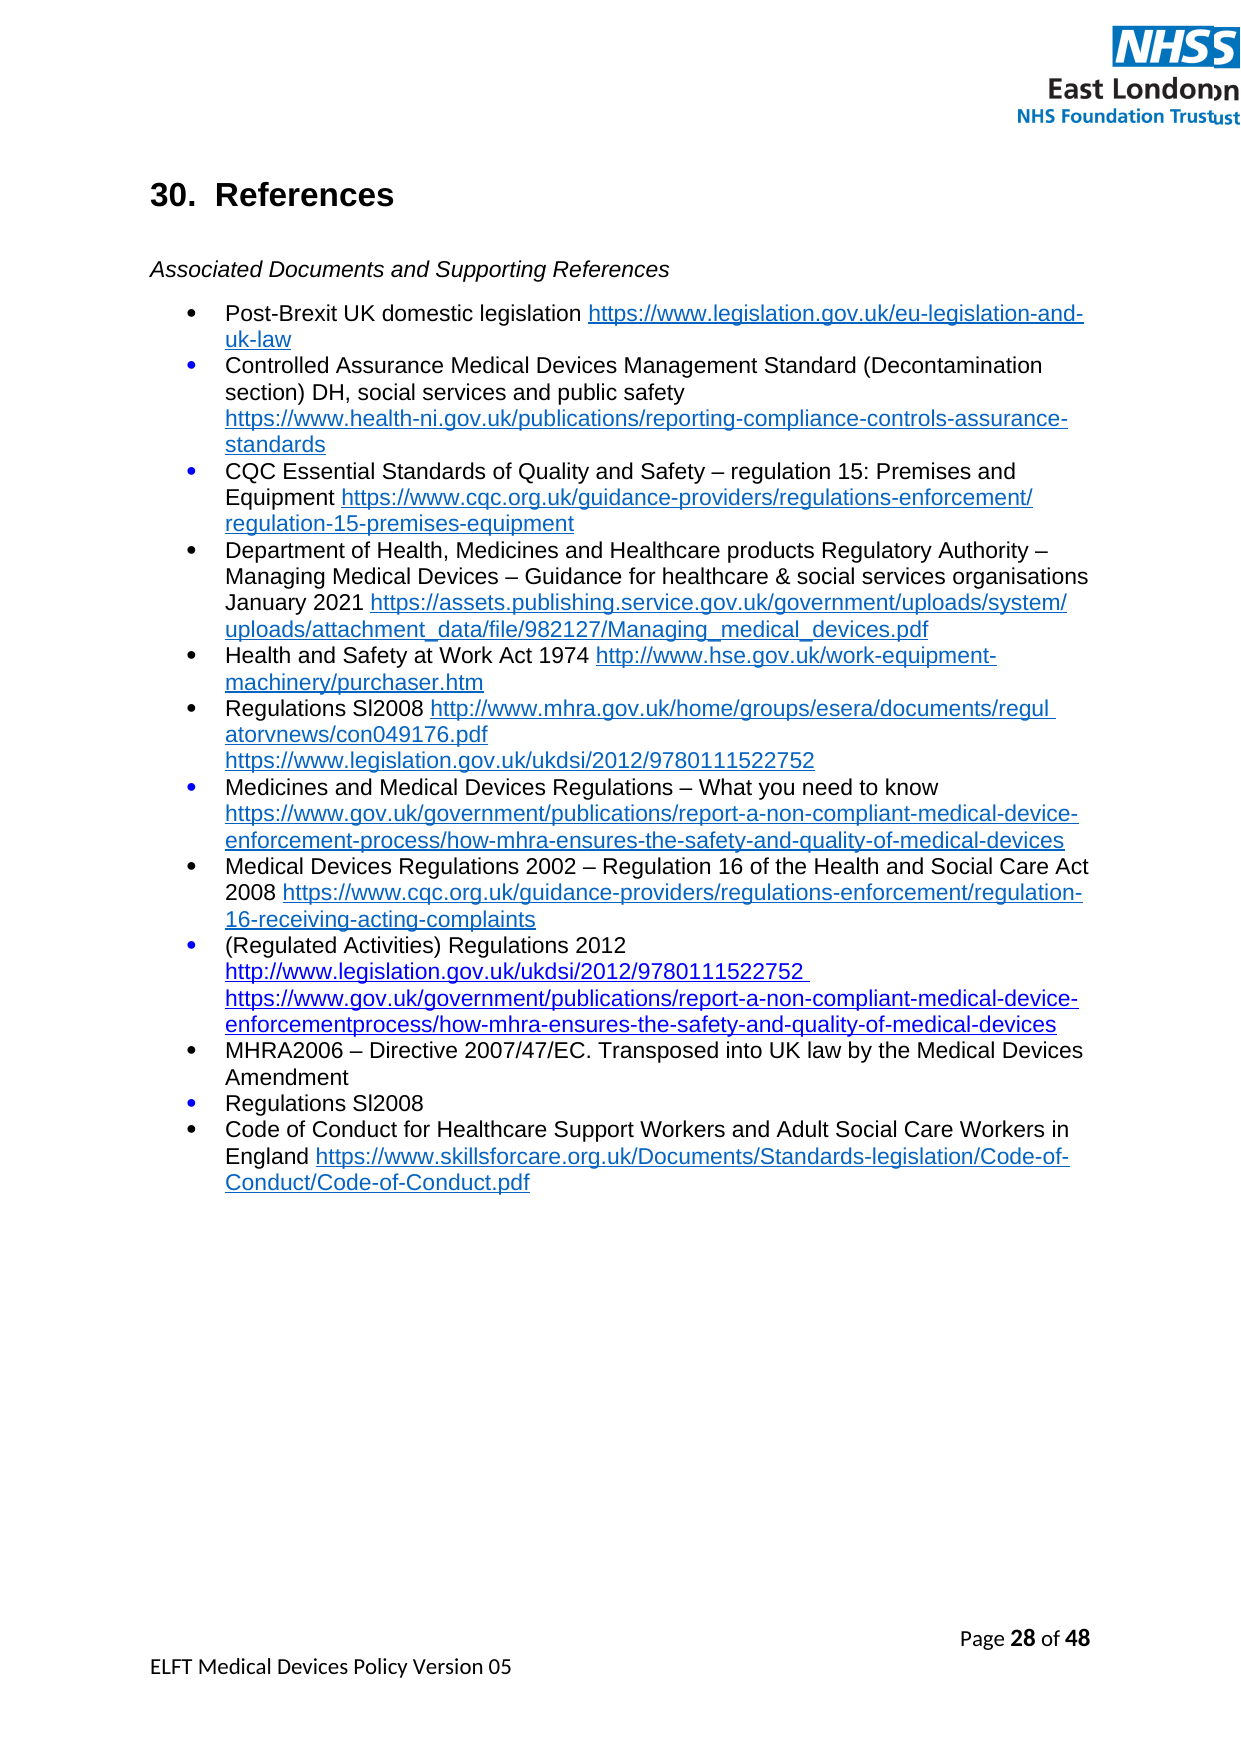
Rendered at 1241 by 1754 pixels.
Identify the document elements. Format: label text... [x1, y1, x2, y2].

list Health and Safety at Work Act 1974 http://www.hse.gov.uk/work-equipment-machinery/purchaser.htm [187, 642, 1090, 695]
list Medical Devices Regulations 2002 – Regulation 16 of the Health and Social Care Act 2008 https://www.cqc.org.uk/guidance-providers/regulations-enforcement/regulation-16-receiving-acting-complaints [187, 853, 1090, 932]
list Medicines and Medical Devices Regulations – What you need to know https://www.gov.uk/government/publications/report-a-non-compliant-medical-device-enforcement-process/how-mhra-ensures-the-safety-and-quality-of-medical-devices [187, 774, 1090, 853]
list Regulations Sl2008 http://www.mhra.gov.uk/home/groups/esera/documents/regul atorvnews/con049176.pdf [187, 695, 1090, 747]
text Associated Documents and Supporting References [150, 256, 1090, 283]
list MHRA2006 – Directive 2007/47/EC. Transposed into UK law by the Medical Devices Amendment [187, 1037, 1090, 1090]
picture [1017, 3, 1241, 153]
list (Regulated Activities) Regulations 2012 http://www.legislation.gov.uk/ukdsi/2012/9780111522752 https://www.gov.uk/government/publications/report-a-non-compliant-medical-device-enforcementprocess/how-mhra-ensures-the-safety-and-quality-of-medical-devices [187, 932, 1090, 1037]
list Regulations Sl2008 [187, 1090, 1090, 1116]
list CQC Essential Standards of Quality and Safety – regulation 15: Premises and Equipment https://www.cqc.org.uk/guidance-providers/regulations-enforcement/regulation-15-premises-equipment [187, 458, 1090, 537]
subtitle 30. References [150, 175, 1090, 213]
list Department of Health, Medicines and Healthcare products Regulatory Authority – Managing Medical Devices – Guidance for healthcare & social services organisations January 2021 https://assets.publishing.service.gov.uk/government/uploads/system/uploads/attachment_data/file/982127/Managing_medical_devices.pdf [187, 537, 1090, 642]
list Post-Brexit UK domestic legislation https://www.legislation.gov.uk/eu-legislation-and-uk-law [187, 299, 1090, 352]
list Code of Conduct for Healthcare Support Workers and Adult Social Care Workers in England https://www.skillsforcare.org.uk/Documents/Standards-legislation/Code-of-Conduct/Code-of-Conduct.pdf [187, 1116, 1090, 1196]
list Controlled Assurance Medical Devices Management Standard (Decontamination section) DH, social services and public safety https://www.health-ni.gov.uk/publications/reporting-compliance-controls-assurance-standards [187, 352, 1090, 458]
list https://www.legislation.gov.uk/ukdsi/2012/9780111522752 [225, 747, 1090, 774]
